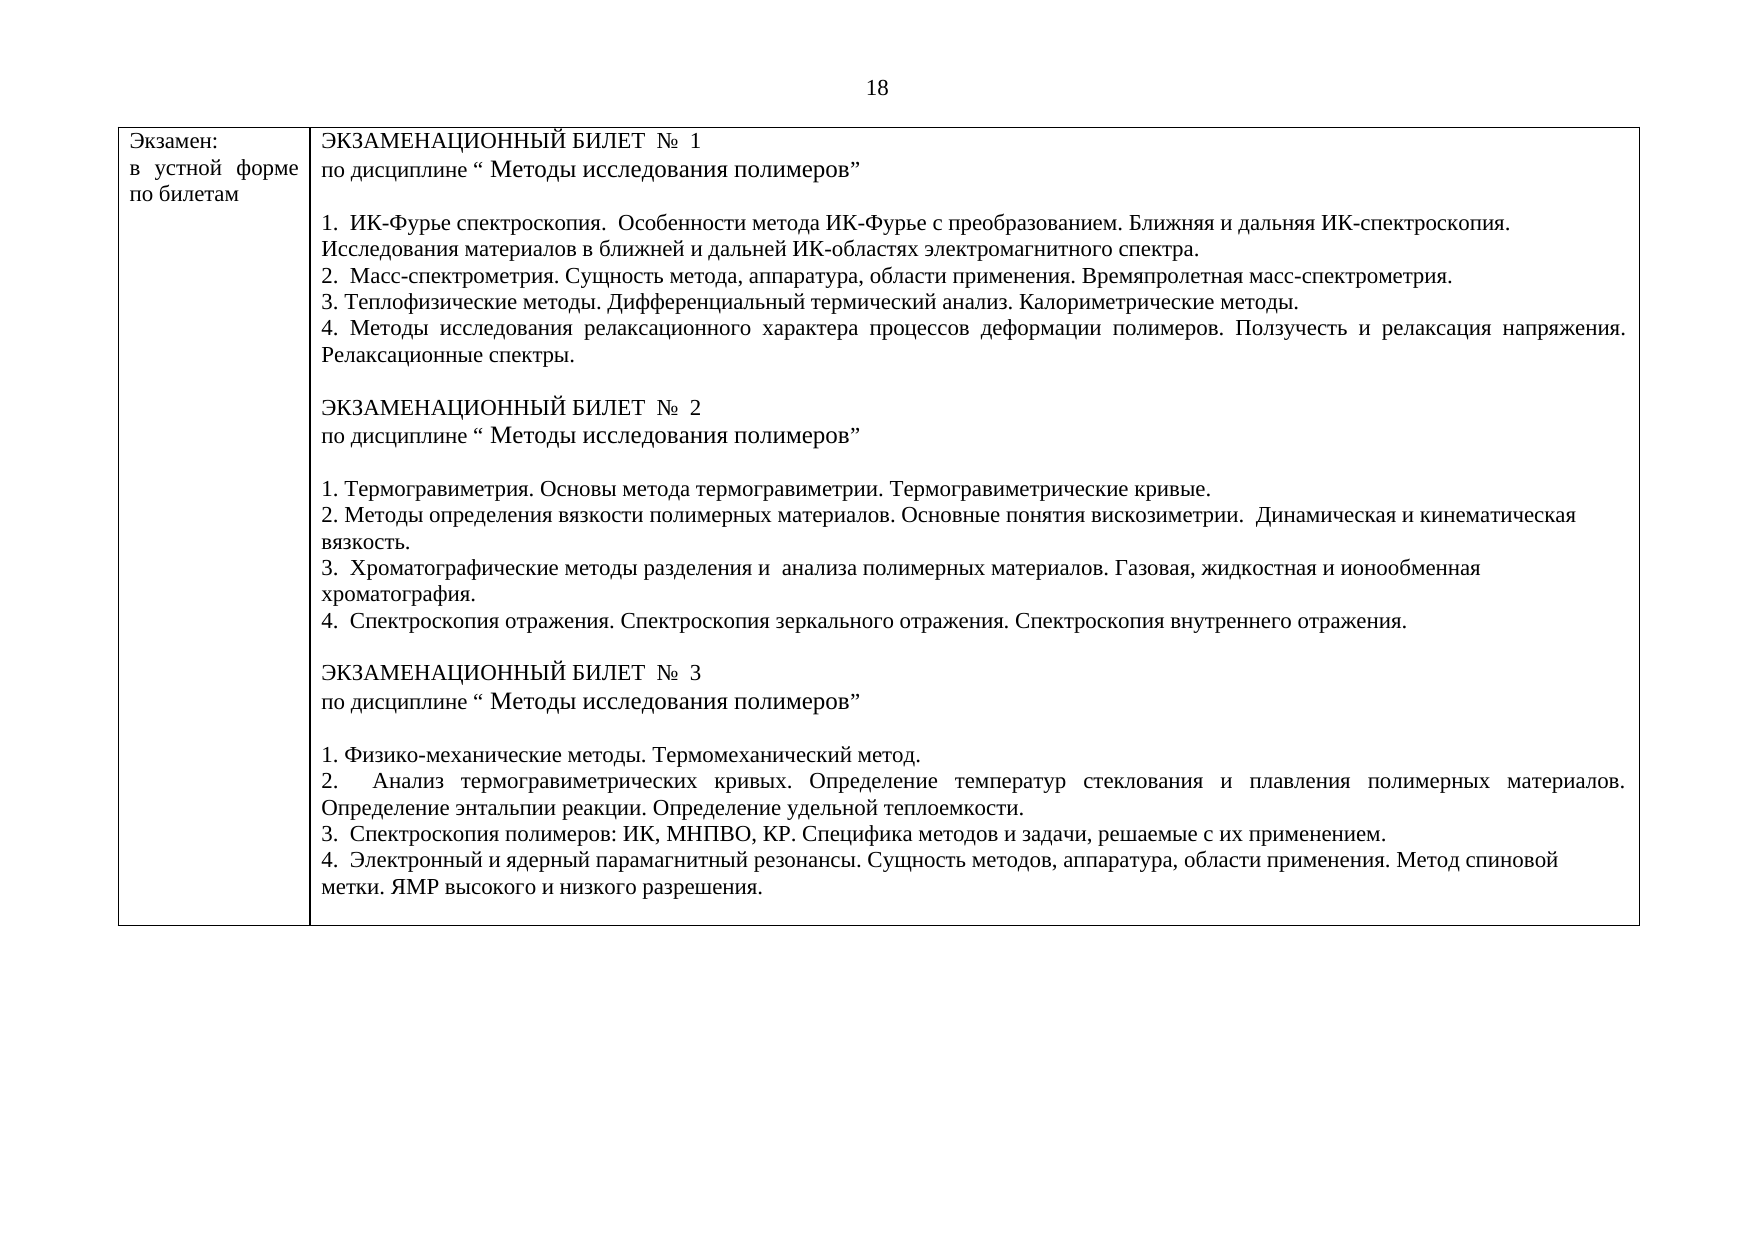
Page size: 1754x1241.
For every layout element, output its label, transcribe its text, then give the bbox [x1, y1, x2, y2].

table_cell ЭКЗАМЕНАЦИОННЫЙ БИЛЕТ № 1 по дисциплине “ Методы исследования полимеров” 1. ИК-Фурье спектроскопия. Особенности метода ИК-Фурье с преобразованием. Ближняя и дальняя ИК-спектроскопия. Исследования материалов в ближней и дальней ИК-областях электромагнитного спектра. 2. Macс-спектрометрия. Сущность метода, аппаратура, области применения. Времяпролетная масс-спектрометрия. 3. Теплофизические методы. Дифференциальный термический анализ. Калориметрические методы. 4. Методы исследования релаксационного характера процессов деформации полимеров. Ползучесть и релаксация напряжения. Релаксационные спектры. ЭКЗАМЕНАЦИОННЫЙ БИЛЕТ № 2 по дисциплине “ Методы исследования полимеров” 1. Термогравиметрия. Основы метода термогравиметрии. Термогравиметрические кривые. 2. Методы определения вязкости полимерных материалов. Основные понятия вискозиметрии. Динамическая и кинематическая вязкость. 3. Хроматографические методы разделения и анализа полимерных материалов. Газовая, жидкостная и ионообменная хроматография. 4. Спектроскопия отражения. Спектроскопия зеркального отражения. Спектроскопия внутреннего отражения. ЭКЗАМЕНАЦИОННЫЙ БИЛЕТ № 3 по дисциплине “ Методы исследования полимеров” 1. Физико-механические методы. Термомеханический метод. 2. Анализ термогравиметрических кривых. Определение температур стеклования и плавления полимерных материалов. Определение энтальпии реакции. Определение удельной теплоемкости. 3. Спектроскопия полимеров: ИК, МНПВО, КР. Специфика методов и задачи, решаемые с их применением. 4. Электронный и ядерный парамагнитный резонансы. Сущность методов, аппаратура, области применения. Метод спиновой метки. ЯМР высокого и низкого разрешения. [311, 128, 1639, 925]
table_cell Экзамен: в устной форме по билетам [119, 128, 309, 925]
